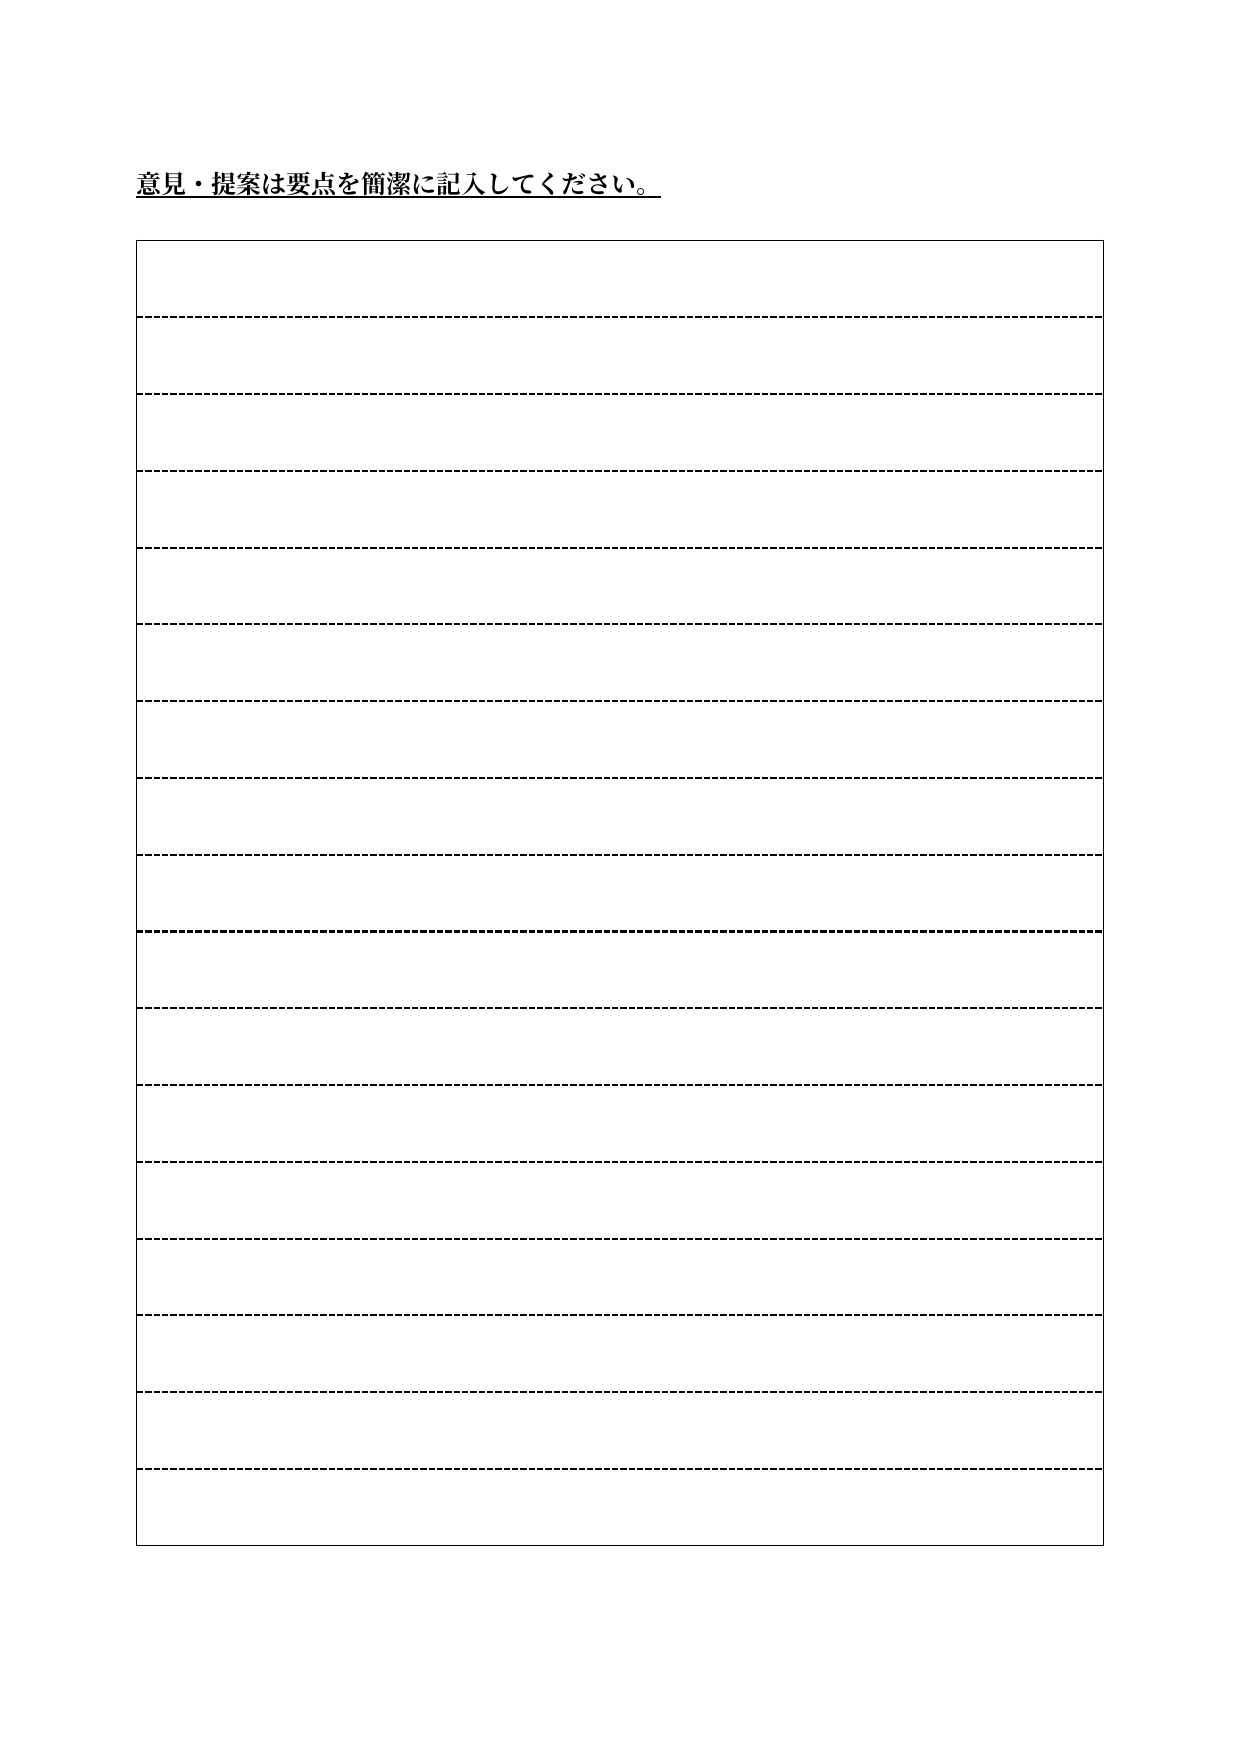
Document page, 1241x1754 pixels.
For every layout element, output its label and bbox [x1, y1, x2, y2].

table_header [137, 241, 1103, 316]
table_cell [137, 470, 1103, 547]
table_cell [137, 854, 1103, 930]
table_cell [137, 777, 1103, 854]
table_cell [137, 700, 1103, 777]
table_cell [137, 1314, 1103, 1391]
table_cell [137, 1007, 1103, 1084]
table_cell [137, 1161, 1103, 1237]
table_cell [137, 1084, 1103, 1161]
table_cell [137, 1391, 1103, 1468]
table_cell [137, 930, 1103, 1007]
table_cell [137, 1238, 1103, 1314]
table_cell [137, 316, 1103, 393]
table_cell [137, 1468, 1103, 1544]
table_cell [137, 393, 1103, 470]
table_cell [137, 547, 1103, 623]
table_cell [137, 623, 1103, 700]
